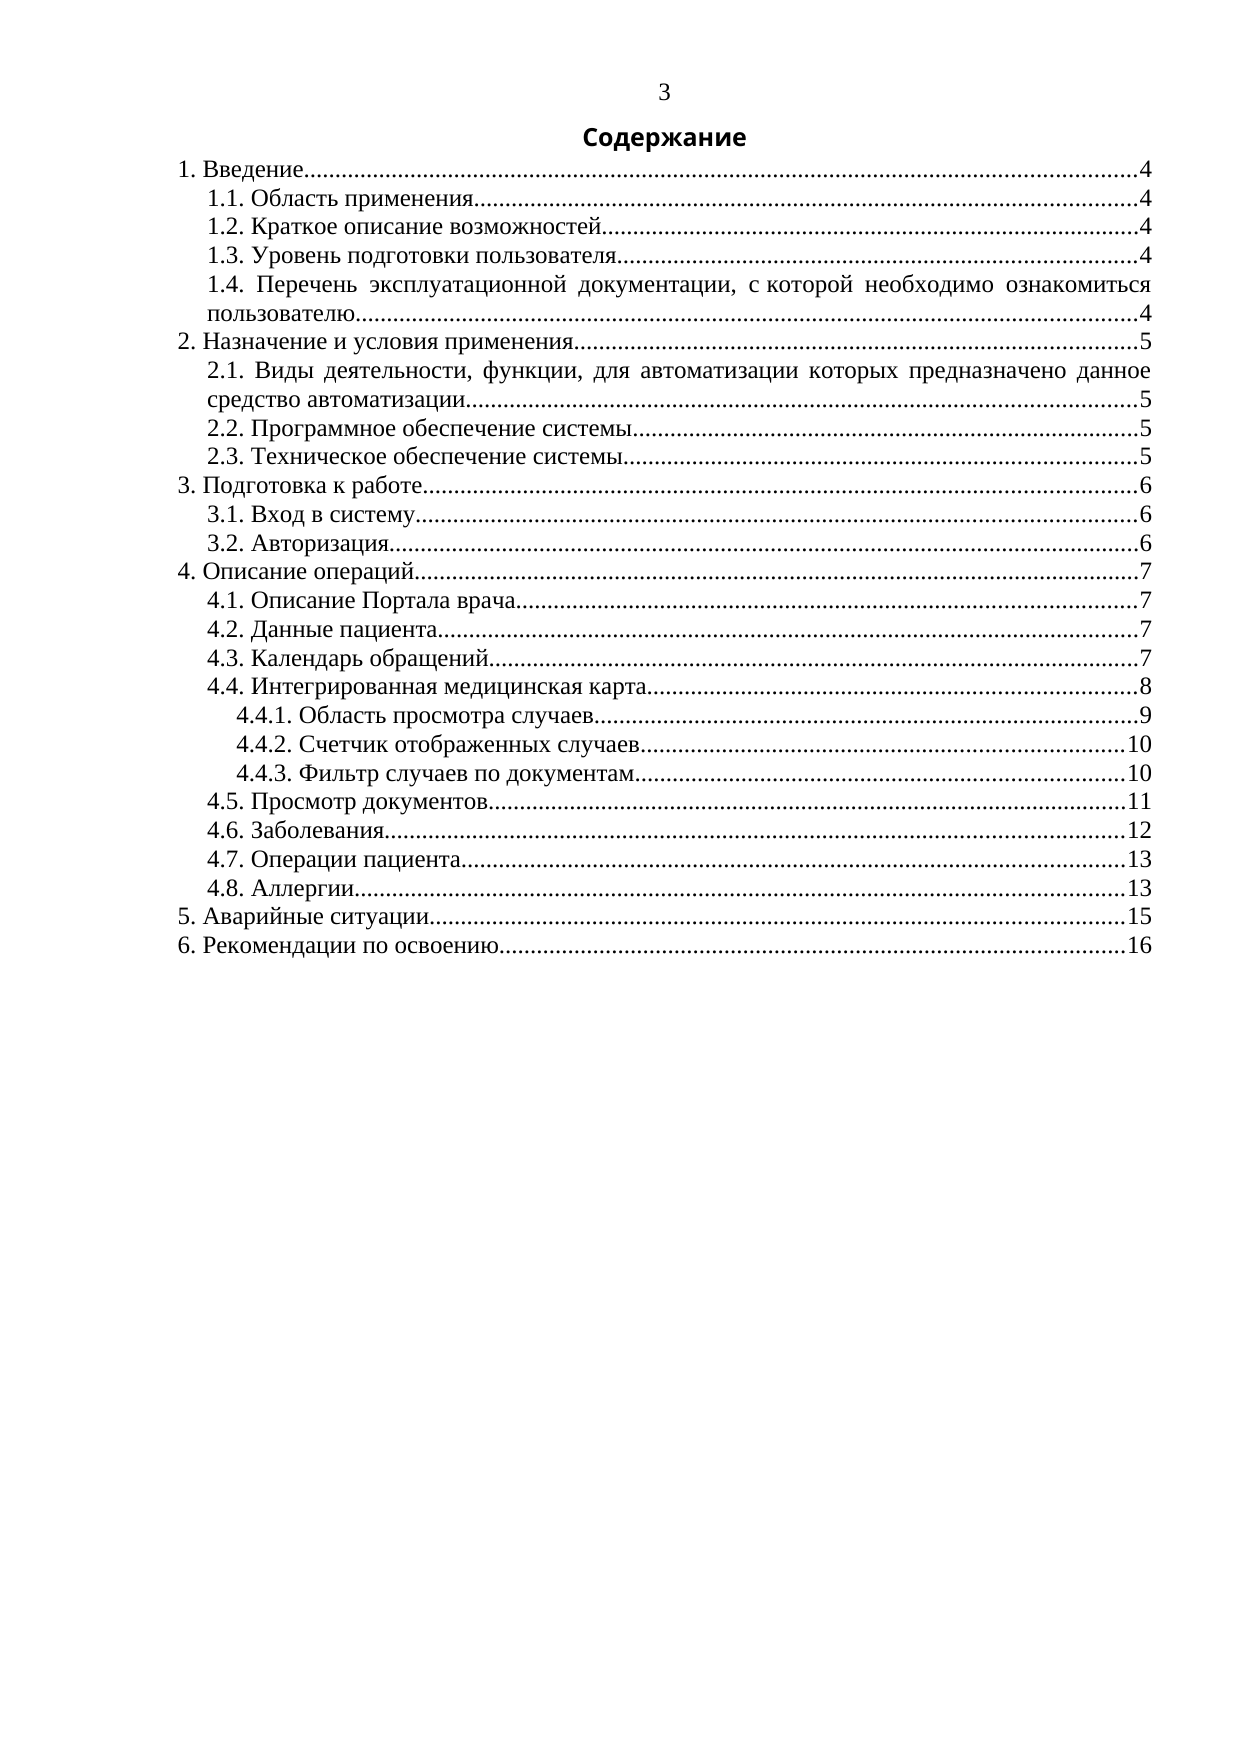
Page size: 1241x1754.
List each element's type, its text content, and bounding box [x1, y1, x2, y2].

text 1.1. Область применения 4 [207, 183, 1152, 211]
text 4.4. Интегрированная медицинская карта 8 [207, 671, 1152, 700]
text 6. Рекомендации по освоению 16 [177, 930, 1152, 959]
text 3.1. Вход в систему 6 [207, 499, 1152, 528]
text 4.4.3. Фильтр случаев по документам 10 [236, 758, 1152, 786]
text 4.3. Календарь обращений 7 [207, 643, 1152, 671]
text 3.2. Авторизация 6 [207, 528, 1152, 556]
text 1.3. Уровень подготовки пользователя 4 [207, 240, 1152, 269]
text 1.4. Перечень эксплуатационной документации, с которой необходимо ознакомиться пользователю 4 [207, 269, 1152, 326]
text 2. Назначение и условия применения 5 [177, 326, 1152, 355]
text 1.2. Краткое описание возможностей 4 [207, 211, 1152, 240]
text 4.6. Заболевания 12 [207, 815, 1152, 844]
text 1. Введение 4 [177, 154, 1152, 183]
text 4.8. Аллергии 13 [207, 873, 1152, 901]
subtitle Содержание [177, 120, 1152, 154]
text 5. Аварийные ситуации 15 [177, 901, 1152, 930]
text 4.5. Просмотр документов 11 [207, 786, 1152, 815]
text 2.1. Виды деятельности, функции, для автоматизации которых предназначено данное средство автоматизации 5 [207, 355, 1152, 413]
text 2.3. Техническое обеспечение системы 5 [207, 441, 1152, 470]
text 4.4.2. Счетчик отображенных случаев 10 [236, 729, 1152, 758]
text 2.2. Программное обеспечение системы 5 [207, 413, 1152, 441]
text 4.2. Данные пациента 7 [207, 614, 1152, 643]
text 4. Описание операций 7 [177, 556, 1152, 585]
text 4.4.1. Область просмотра случаев 9 [236, 700, 1152, 729]
text 4.1. Описание Портала врача 7 [207, 585, 1152, 614]
text 4.7. Операции пациента 13 [207, 844, 1152, 873]
text 3. Подготовка к работе 6 [177, 470, 1152, 499]
